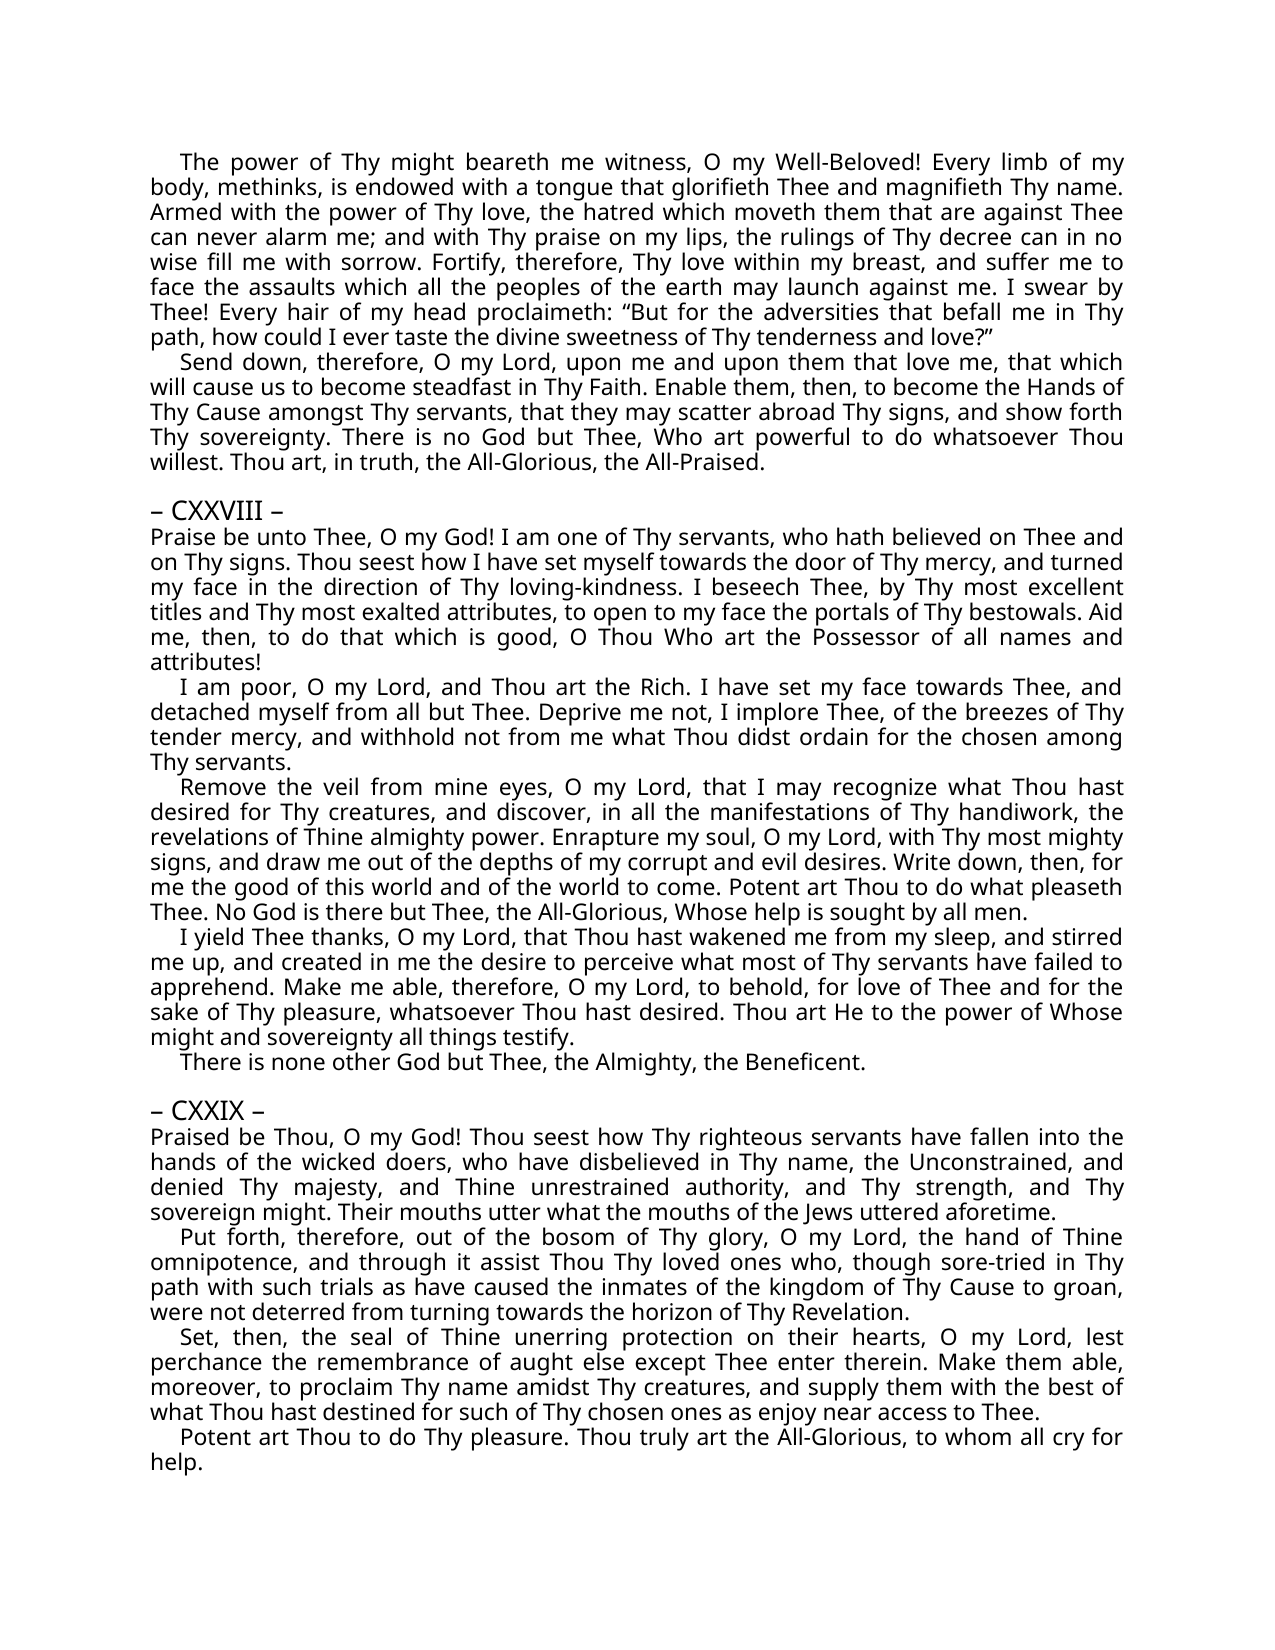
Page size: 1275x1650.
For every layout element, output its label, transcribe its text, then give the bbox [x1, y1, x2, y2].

text I am poor, O my Lord, and Thou art the Rich. I have set my face towards Thee, and detached myself from all but Thee. Deprive me not, I implore Thee, of the breezes of Thy tender mercy, and withhold not from me what Thou didst ordain for the chosen among Thy servants. [150, 675, 1125, 775]
text There is none other God but Thee, the Almighty, the Beneficent. [150, 1050, 1125, 1075]
text Send down, therefore, O my Lord, upon me and upon them that love me, that which will cause us to become steadfast in Thy Faith. Enable them, then, to become the Hands of Thy Cause amongst Thy servants, that they may scatter abroad Thy signs, and show forth Thy sovereignty. There is no God but Thee, Who art powerful to do whatsoever Thou willest. Thou art, in truth, the All-Glorious, the All-Praised. [150, 350, 1125, 475]
text I yield Thee thanks, O my Lord, that Thou hast wakened me from my sleep, and stirred me up, and created in me the desire to perceive what most of Thy servants have failed to apprehend. Make me able, therefore, O my Lord, to behold, for love of Thee and for the sake of Thy pleasure, whatsoever Thou hast desired. Thou art He to the power of Whose might and sovereignty all things testify. [150, 925, 1125, 1050]
text The power of Thy might beareth me witness, O my Well-Beloved! Every limb of my body, methinks, is endowed with a tongue that glorifieth Thee and magnifieth Thy name. Armed with the power of Thy love, the hatred which moveth them that are against Thee can never alarm me; and with Thy praise on my lips, the rulings of Thy decree can in no wise fill me with sorrow. Fortify, therefore, Thy love within my breast, and suffer me to face the assaults which all the peoples of the earth may launch against me. I swear by Thee! Every hair of my head proclaimeth: “But for the adversities that befall me in Thy path, how could I ever taste the divine sweetness of Thy tenderness and love?” [150, 150, 1125, 350]
text Set, then, the seal of Thine unerring protection on their hearts, O my Lord, lest perchance the remembrance of aught else except Thee enter therein. Make them able, moreover, to proclaim Thy name amidst Thy creatures, and supply them with the best of what Thou hast destined for such of Thy chosen ones as enjoy near access to Thee. [150, 1325, 1125, 1425]
text Put forth, therefore, out of the bosom of Thy glory, O my Lord, the hand of Thine omnipotence, and through it assist Thou Thy loved ones who, though sore-tried in Thy path with such trials as have caused the inmates of the kingdom of Thy Cause to groan, were not deterred from turning towards the horizon of Thy Revelation. [150, 1225, 1125, 1325]
text Remove the veil from mine eyes, O my Lord, that I may recognize what Thou hast desired for Thy creatures, and discover, in all the manifestations of Thy handiwork, the revelations of Thine almighty power. Enrapture my soul, O my Lord, with Thy most mighty signs, and draw me out of the depths of my corrupt and evil desires. Write down, then, for me the good of this world and of the world to come. Potent art Thou to do what pleaseth Thee. No God is there but Thee, the All-Glorious, Whose help is sought by all men. [150, 775, 1125, 925]
text Praise be unto Thee, O my God! I am one of Thy servants, who hath believed on Thee and on Thy signs. Thou seest how I have set myself towards the door of Thy mercy, and turned my face in the direction of Thy loving-kindness. I beseech Thee, by Thy most excellent titles and Thy most exalted attributes, to open to my face the portals of Thy bestowals. Aid me, then, to do that which is good, O Thou Who art the Possessor of all names and attributes! [150, 525, 1125, 675]
text Praised be Thou, O my God! Thou seest how Thy righteous servants have fallen into the hands of the wicked doers, who have disbelieved in Thy name, the Unconstrained, and denied Thy majesty, and Thine unrestrained authority, and Thy strength, and Thy sovereign might. Their mouths utter what the mouths of the Jews uttered aforetime. [150, 1125, 1125, 1225]
text Potent art Thou to do Thy pleasure. Thou truly art the All-Glorious, to whom all cry for help. [150, 1425, 1125, 1475]
